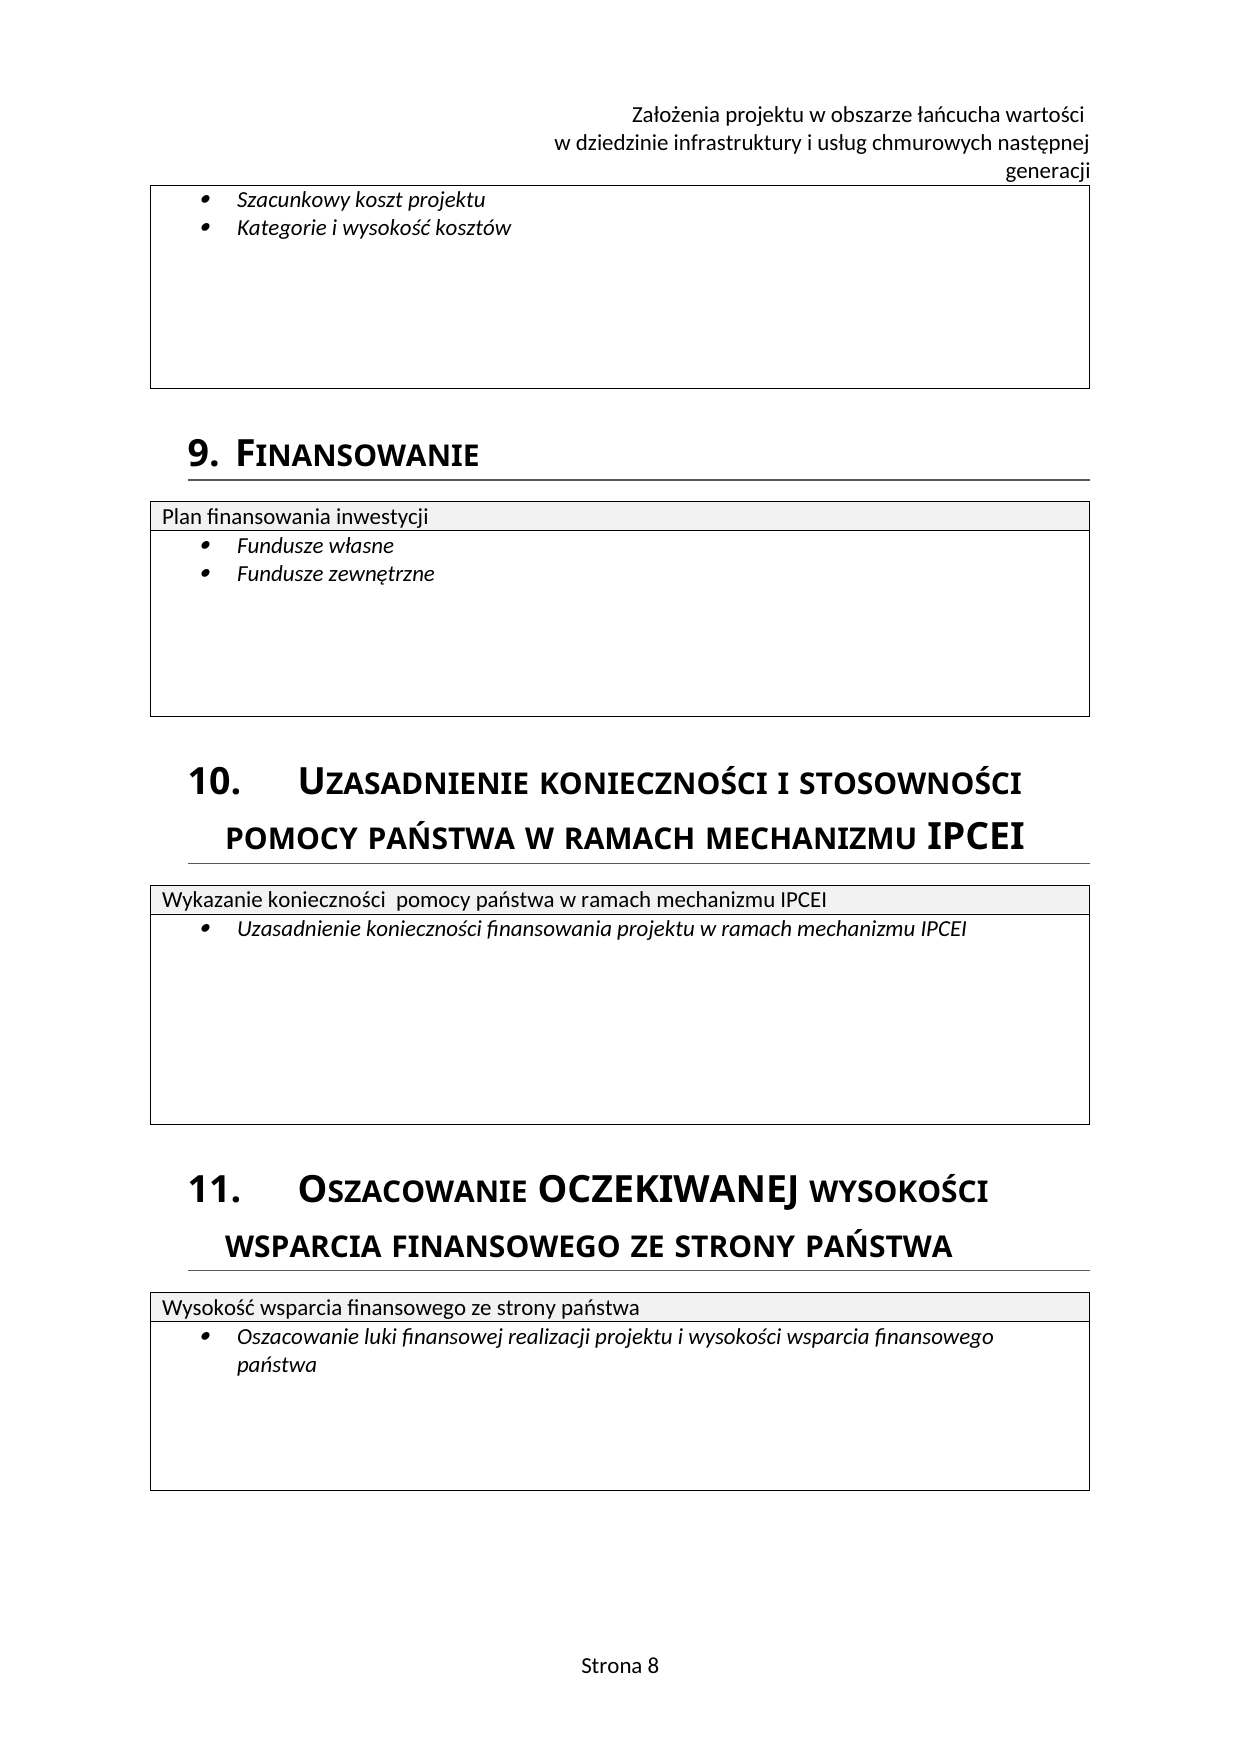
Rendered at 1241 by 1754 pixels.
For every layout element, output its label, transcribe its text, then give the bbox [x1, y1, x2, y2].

table_cell Fundusze własne Fundusze zewnętrzne [151, 531, 1089, 716]
table_cell Oszacowanie luki finansowej realizacji projektu i wysokości wsparcia finansowego państwa [151, 1322, 1089, 1489]
table_header Wykazanie konieczności pomocy państwa w ramach mechanizmu IPCEI [151, 886, 1089, 913]
table_cell Szacunkowy koszt projektu Kategorie i wysokość kosztów [151, 186, 1089, 388]
subtitle Finansowanie [187, 426, 1090, 481]
subtitle Oszacowanie OCZEKIWANEJ wysokości wsparcia finansowego ze strony państwa [187, 1162, 1090, 1271]
table_header Plan finansowania inwestycji [151, 502, 1089, 530]
table_cell Uzasadnienie konieczności finansowania projektu w ramach mechanizmu IPCEI [151, 915, 1089, 1123]
subtitle Uzasadnienie konieczności i stosowności pomocy państwa w ramach mechanizmu IPCEI [187, 754, 1090, 864]
table_header Wysokość wsparcia finansowego ze strony państwa [151, 1293, 1089, 1321]
